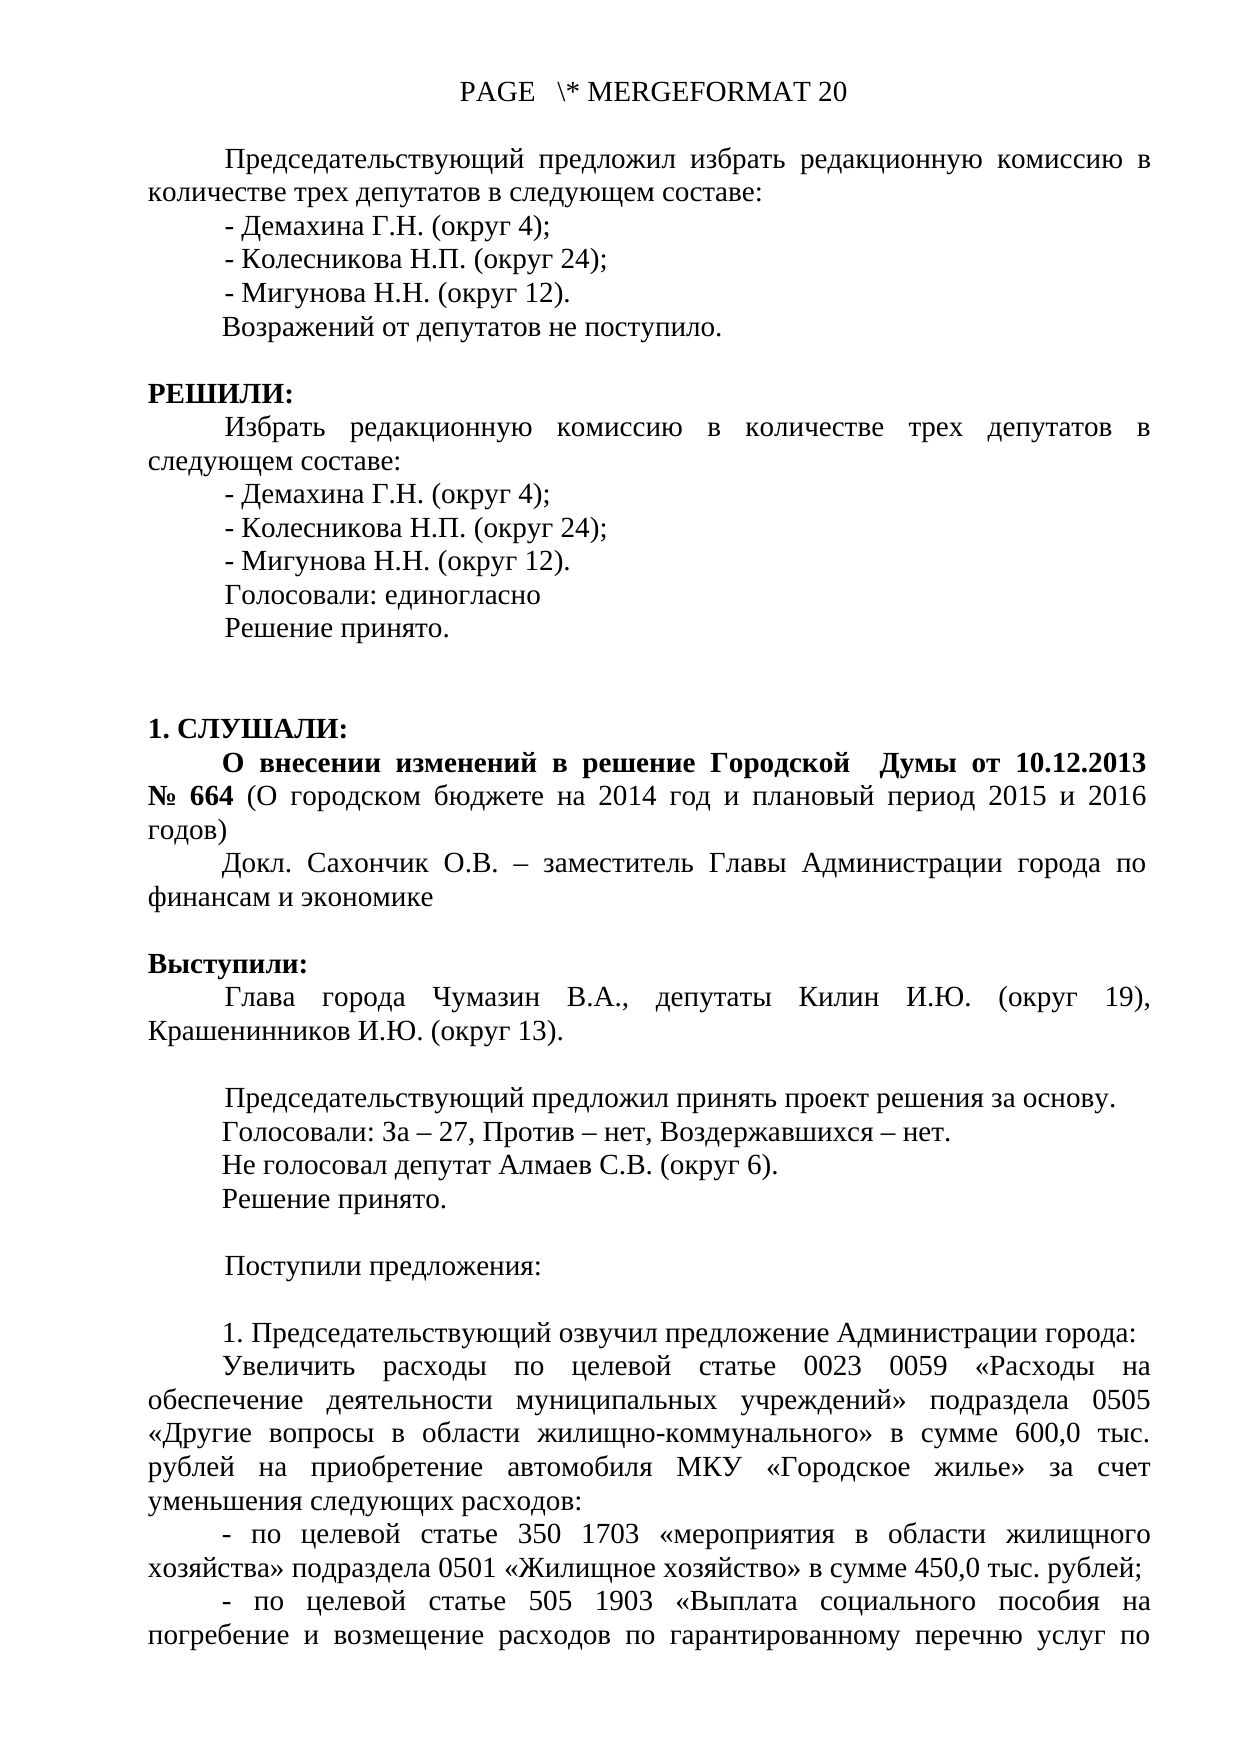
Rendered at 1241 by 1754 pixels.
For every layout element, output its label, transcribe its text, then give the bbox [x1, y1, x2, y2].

text Возражений от депутатов не поступило. [148, 309, 1152, 342]
text Решение принято. [148, 1181, 1152, 1214]
text Выступили: [148, 946, 1152, 979]
list Увеличить расходы по целевой статье 0023 0059 «Расходы на обеспечение деятельности муниципальных учреждений» подраздела 0505 «Другие вопросы в области жилищно-коммунального» в сумме 600,0 тыс. рублей на приобретение автомобиля МКУ «Городское жилье» за счет уменьшения следующих расходов: [148, 1348, 1152, 1516]
text РЕШИЛИ: [148, 376, 1152, 409]
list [148, 1583, 1152, 1650]
text - Колесникова Н.П. (округ 24); [148, 510, 1152, 543]
text - Колесникова Н.П. (округ 24); [148, 242, 1152, 275]
text - Демахина Г.Н. (округ 4); [148, 208, 1152, 242]
text - Демахина Г.Н. (округ 4); [148, 476, 1152, 510]
text 1. СЛУШАЛИ: [148, 711, 1152, 745]
text - Мигунова Н.Н. (округ 12). [148, 275, 1152, 309]
text Докл. Сахончик О.В. – заместитель Главы Администрации города по финансам и экономике [148, 845, 1147, 912]
text Председательствующий предложил принять проект решения за основу. [148, 1080, 1152, 1114]
text - Мигунова Н.Н. (округ 12). [148, 543, 1152, 577]
list Председательствующий озвучил предложение Администрации города: [148, 1315, 1152, 1348]
text Голосовали: единогласно [148, 577, 1152, 611]
text Председательствующий предложил избрать редакционную комиссию в количестве трех депутатов в следующем составе: [148, 141, 1152, 208]
text Решение принято. [148, 611, 1152, 644]
text Глава города Чумазин В.А., депутаты Килин И.Ю. (округ 19), Крашенинников И.Ю. (округ 13). [148, 979, 1152, 1047]
text Голосовали: За – 27, Против – нет, Воздержавшихся – нет. [148, 1114, 1152, 1147]
text Не голосовал депутат Алмаев С.В. (округ 6). [148, 1147, 1152, 1181]
text О внесении изменений в решение Городской Думы от 10.12.2013 № 664 (О городском бюджете на 2014 год и плановый период 2015 и 2016 годов) [148, 745, 1147, 845]
list - по целевой статье 350 1703 «мероприятия в области жилищного хозяйства» подраздела 0501 «Жилищное хозяйство» в сумме 450,0 тыс. рублей; [148, 1516, 1152, 1583]
text Избрать редакционную комиссию в количестве трех депутатов в следующем составе: [148, 409, 1152, 476]
text Поступили предложения: [148, 1248, 1152, 1281]
